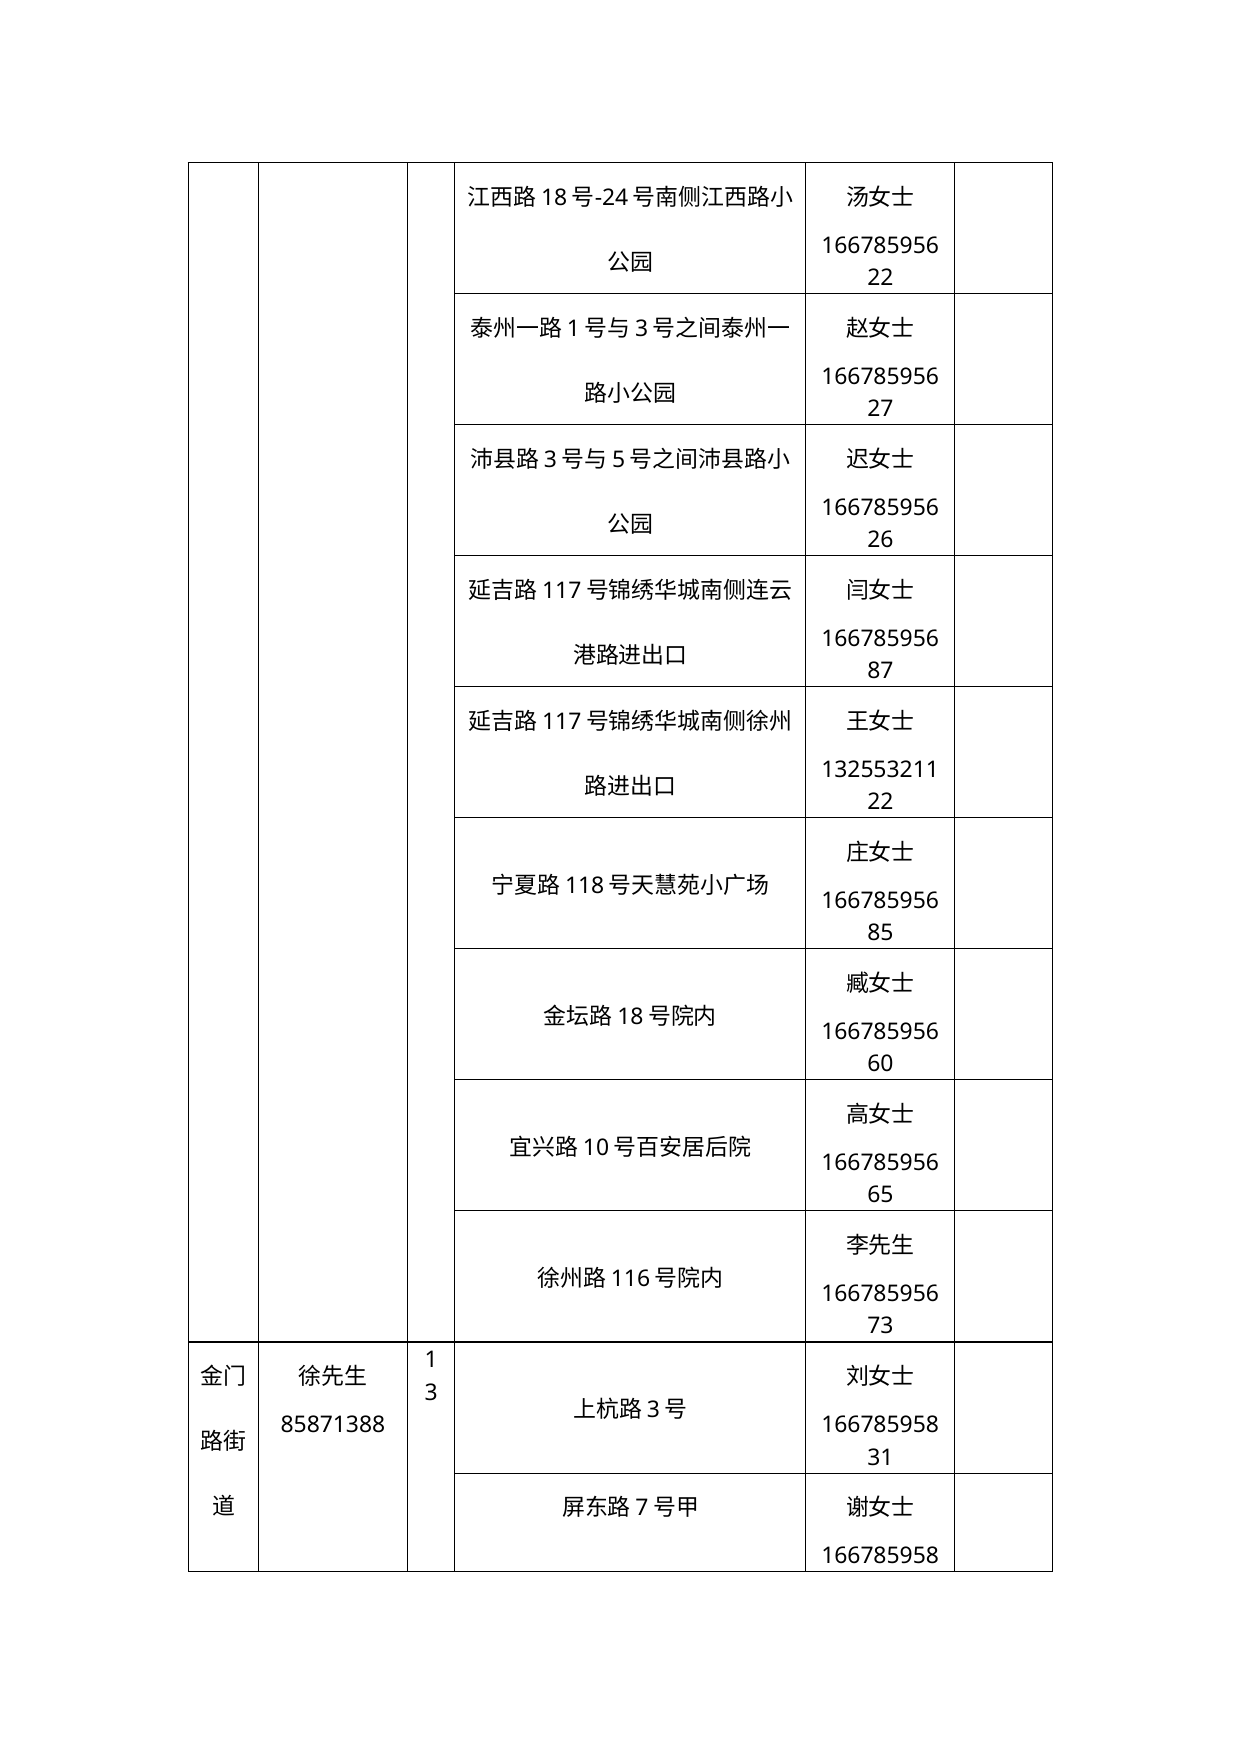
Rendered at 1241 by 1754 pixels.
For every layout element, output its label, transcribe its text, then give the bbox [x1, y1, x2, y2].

table_cell [955, 818, 1052, 948]
table_cell 王女士 13255321122 [806, 687, 954, 817]
table_cell [955, 556, 1052, 686]
table_cell 谢女士 16678595801 [806, 1474, 954, 1571]
table_cell 徐州路116号院内 [455, 1211, 805, 1341]
table_cell 金门路街道 [189, 1343, 258, 1571]
table_cell [955, 163, 1052, 293]
table_cell 刘女士 16678595831 [806, 1343, 954, 1472]
table_cell 臧女士 16678595660 [806, 949, 954, 1079]
table_cell 闫女士 16678595687 [806, 556, 954, 686]
table_cell [955, 949, 1052, 1079]
table_cell 上杭路3号 [455, 1343, 805, 1472]
table_cell [955, 1080, 1052, 1210]
table_cell 庄女士 16678595685 [806, 818, 954, 948]
table_cell 延吉路117号锦绣华城南侧徐州路进出口 [455, 687, 805, 817]
table_cell [955, 425, 1052, 555]
table_cell [955, 294, 1052, 424]
table_cell 屏东路7号甲 [455, 1474, 805, 1571]
table_cell [955, 687, 1052, 817]
table_cell 李先生 16678595673 [806, 1211, 954, 1341]
table_cell 高女士 16678595665 [806, 1080, 954, 1210]
table_cell 宜兴路10号百安居后院 [455, 1080, 805, 1210]
table_cell 金坛路18号院内 [455, 949, 805, 1079]
table_cell 宁夏路118号天慧苑小广场 [455, 818, 805, 948]
table_cell 泰州一路1号与3号之间泰州一路小公园 [455, 294, 805, 424]
table_cell 沛县路3号与5号之间沛县路小公园 [455, 425, 805, 555]
table_cell 徐先生 85871388 [259, 1343, 407, 1571]
table_cell 汤女士 16678595622 [806, 163, 954, 293]
table_cell 迟女士 16678595626 [806, 425, 954, 555]
table_cell 13 [408, 1343, 454, 1571]
table_cell [955, 1474, 1052, 1571]
table_cell 江西路18号-24号南侧江西路小公园 [455, 163, 805, 293]
table_cell [955, 1343, 1052, 1472]
table_cell 延吉路117号锦绣华城南侧连云港路进出口 [455, 556, 805, 686]
table_cell 赵女士 16678595627 [806, 294, 954, 424]
table_cell [955, 1211, 1052, 1341]
